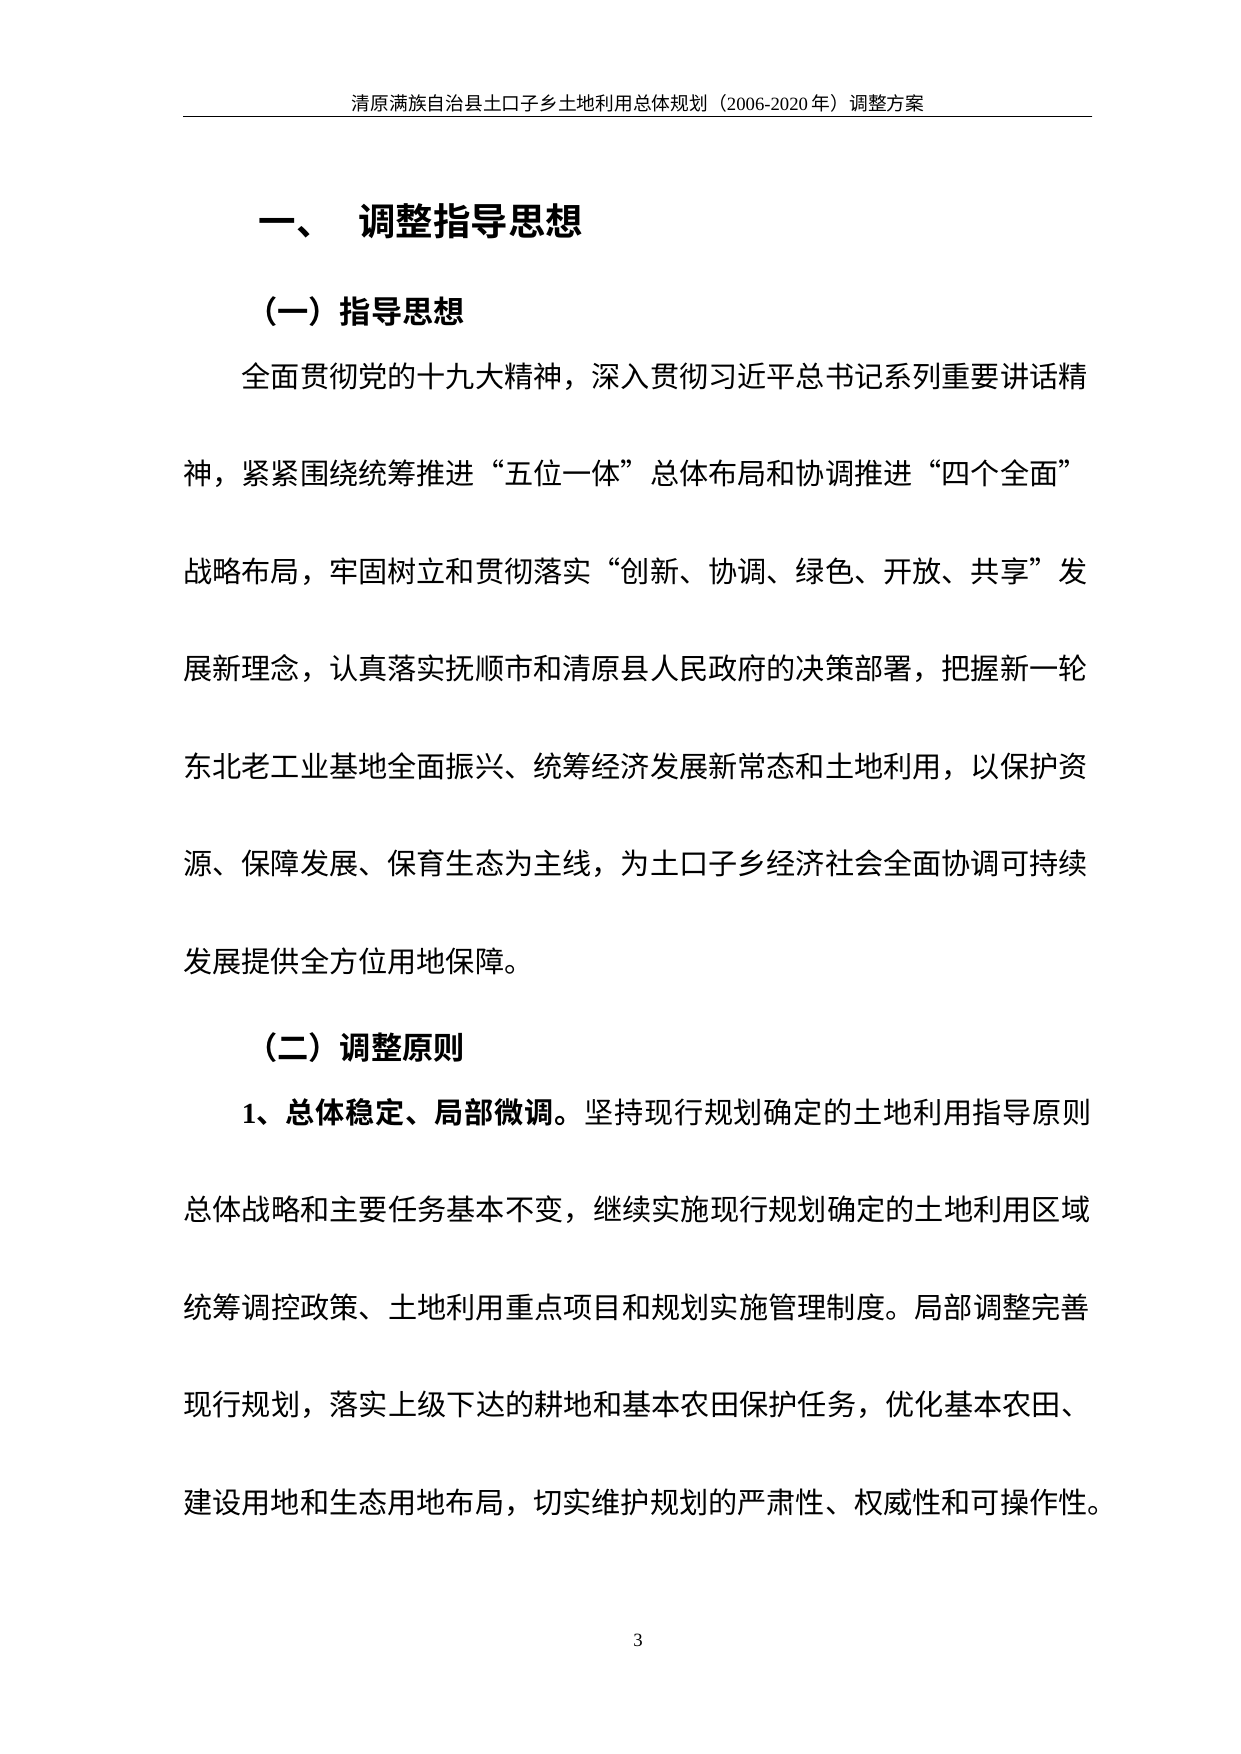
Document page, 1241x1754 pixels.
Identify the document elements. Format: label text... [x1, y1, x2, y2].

subtitle 调整原则 [183, 1013, 1092, 1078]
list 总体稳定、局部微调。坚持现行规划确定的土地利用指导原则、总体战略和主要任务基本不变，继续实施现行规划确定的土地利用区域统筹调控政策、土地利用重点项目和规划实施管理制度。局部调整完善现行规划，落实上级下达的耕地和基本农田保护任务，优化基本农田、建设用地和生态用地布局，切实维护规划的严肃性、权威性和可操作性。 [183, 1078, 1092, 1533]
subtitle 指导思想 [183, 277, 1092, 342]
subtitle 调整指导思想 [183, 187, 1092, 252]
text 全面贯彻党的十九大精神，深入贯彻习近平总书记系列重要讲话精神，紧紧围绕统筹推进“五位一体”总体布局和协调推进“四个全面”战略布局，牢固树立和贯彻落实“创新、协调、绿色、开放、共享”发展新理念，认真落实抚顺市和清原县人民政府的决策部署，把握新一轮东北老工业基地全面振兴、统筹经济发展新常态和土地利用，以保护资源、保障发展、保育生态为主线，为土口子乡经济社会全面协调可持续发展提供全方位用地保障。 [183, 342, 1092, 992]
